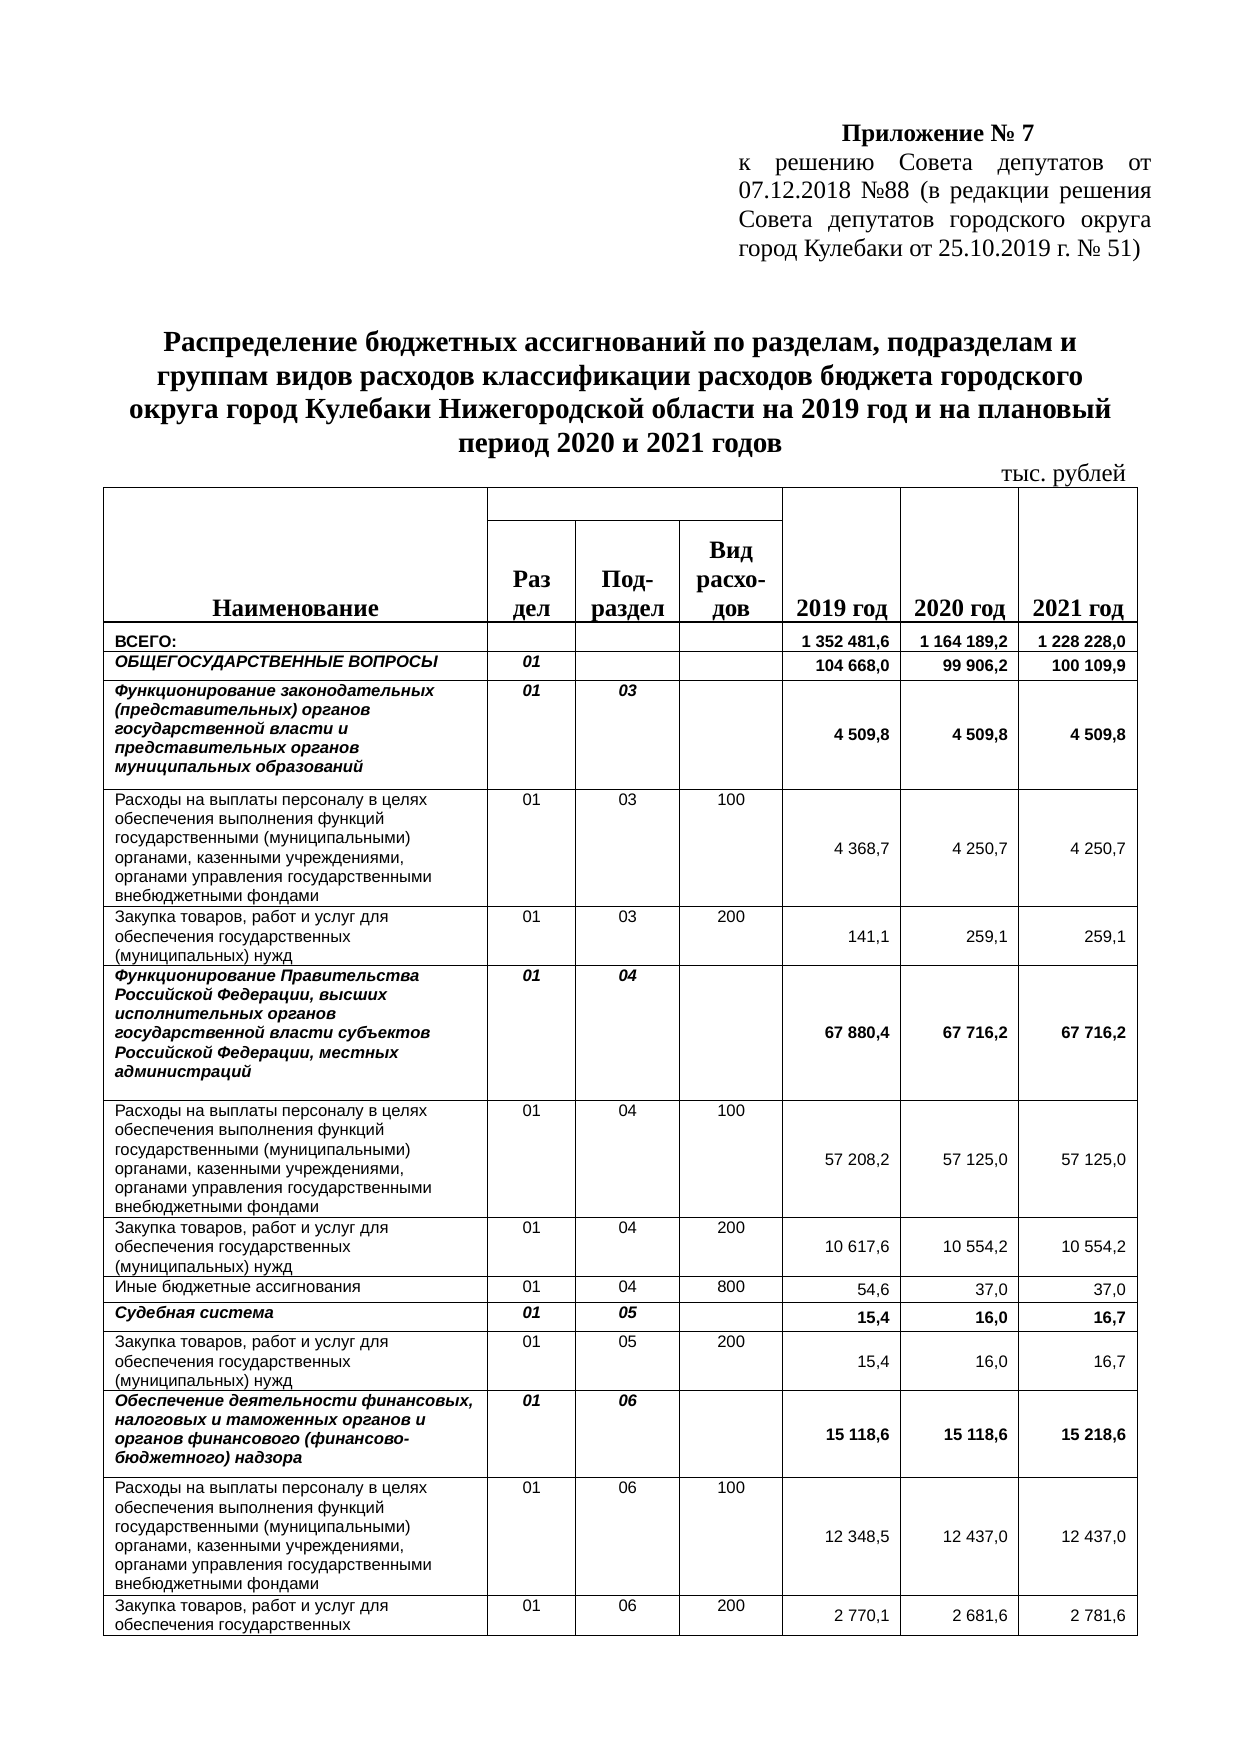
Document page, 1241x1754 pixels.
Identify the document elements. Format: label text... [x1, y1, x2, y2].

table_cell 01 [488, 1478, 575, 1594]
table_cell 2020 год [901, 488, 1018, 621]
table_cell 200 [680, 1218, 782, 1276]
table_cell 2 681,6 [901, 1596, 1018, 1635]
table_cell 100 109,9 [1019, 652, 1137, 679]
table_cell 67 716,2 [901, 966, 1018, 1100]
table_cell 54,6 [783, 1277, 900, 1302]
table_cell Вид расхо-дов [680, 521, 782, 621]
table_cell 15,4 [783, 1332, 900, 1390]
table_cell 06 [576, 1596, 679, 1635]
table_cell 4 250,7 [901, 790, 1018, 906]
table_cell 04 [576, 1101, 679, 1217]
table_cell 67 716,2 [1019, 966, 1137, 1100]
table_cell 03 [576, 907, 679, 965]
table_cell 10 554,2 [1019, 1218, 1137, 1276]
table_cell [488, 623, 575, 651]
table_cell 01 [488, 966, 575, 1100]
table_cell Под-раздел [576, 521, 679, 621]
table_cell 04 [576, 966, 679, 1100]
table_cell 12 348,5 [783, 1478, 900, 1594]
table_cell 100 [680, 790, 782, 906]
table_cell 03 [576, 790, 679, 906]
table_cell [104, 1596, 487, 1635]
table_cell 01 [488, 1391, 575, 1477]
table_cell Закупка товаров, работ и услуг для обеспечения государственных (муниципальных) нужд [104, 1218, 487, 1276]
table_cell 01 [488, 652, 575, 679]
table_cell 259,1 [1019, 907, 1137, 965]
table_cell 1 352 481,6 [783, 623, 900, 651]
table_cell 37,0 [1019, 1277, 1137, 1302]
table_cell 16,7 [1019, 1303, 1137, 1331]
table_cell Наименование [104, 488, 487, 621]
table_cell 2 781,6 [1019, 1596, 1137, 1635]
table_cell 12 437,0 [901, 1478, 1018, 1594]
table_cell 06 [576, 1478, 679, 1594]
table_cell 200 [680, 907, 782, 965]
table_cell Функционирование законодательных (представительных) органов государственной власти и представительных органов муниципальных образований [104, 681, 487, 789]
table_cell 01 [488, 1277, 575, 1302]
table_cell 2019 год [783, 488, 900, 621]
table_cell [576, 623, 679, 651]
table_cell 67 880,4 [783, 966, 900, 1100]
table_cell 05 [576, 1303, 679, 1331]
table_cell 200 [680, 1332, 782, 1390]
table_cell 04 [576, 1218, 679, 1276]
table_cell Функционирование Правительства Российской Федерации, высших исполнительных органов государственной власти субъектов Российской Федерации, местных администраций [104, 966, 487, 1100]
table_cell 1 228 228,0 [1019, 623, 1137, 651]
table_cell 16,0 [901, 1332, 1018, 1390]
table_cell 05 [576, 1332, 679, 1390]
table_cell 2 770,1 [783, 1596, 900, 1635]
table_cell 01 [488, 681, 575, 789]
table_cell 04 [576, 1277, 679, 1302]
table_cell 03 [576, 681, 679, 789]
table_cell ОБЩЕГОСУДАРСТВЕННЫЕ ВОПРОСЫ [104, 652, 487, 679]
table_cell Раз дел [488, 521, 575, 621]
text Приложение № 7 [723, 118, 1152, 147]
table_cell Закупка товаров, работ и услуг для обеспечения государственных (муниципальных) нужд [104, 1332, 487, 1390]
table_cell 4 250,7 [1019, 790, 1137, 906]
table_cell [576, 652, 679, 679]
table_cell 01 [488, 1101, 575, 1217]
table_cell 15 218,6 [1019, 1391, 1137, 1477]
table_cell 16,0 [901, 1303, 1018, 1331]
table_cell 4 509,8 [1019, 681, 1137, 789]
table_cell 2021 год [1019, 488, 1137, 621]
table_cell Обеспечение деятельности финансовых, налоговых и таможенных органов и органов финансового (финансово-бюджетного) надзора [104, 1391, 487, 1477]
table_cell 57 125,0 [901, 1101, 1018, 1217]
table_cell 16,7 [1019, 1332, 1137, 1390]
table_cell [680, 623, 782, 651]
table_cell 01 [488, 1303, 575, 1331]
table_cell 37,0 [901, 1277, 1018, 1302]
table_cell 12 437,0 [1019, 1478, 1137, 1594]
table_cell 1 164 189,2 [901, 623, 1018, 651]
table_cell [680, 1391, 782, 1477]
table_cell ВСЕГО: [104, 623, 487, 651]
table_cell 4 509,8 [783, 681, 900, 789]
table_cell 06 [576, 1391, 679, 1477]
table_cell 4 509,8 [901, 681, 1018, 789]
table_cell [680, 652, 782, 679]
table_cell 15 118,6 [783, 1391, 900, 1477]
text к решению Совета депутатов от 07.12.2018 №88 (в редакции решения Совета депутатов городского округа город Кулебаки от 25.10.2019 г. № 51) [738, 147, 1152, 262]
table_cell 01 [488, 907, 575, 965]
table_cell 4 368,7 [783, 790, 900, 906]
table_cell 15 118,6 [901, 1391, 1018, 1477]
table_cell Иные бюджетные ассигнования [104, 1277, 487, 1302]
table_cell [680, 681, 782, 789]
table_cell 100 [680, 1101, 782, 1217]
table_cell 10 617,6 [783, 1218, 900, 1276]
table_cell 15,4 [783, 1303, 900, 1331]
table_cell [680, 1303, 782, 1331]
table_cell 01 [488, 1332, 575, 1390]
table_cell Судебная система [104, 1303, 487, 1331]
table_cell 100 [680, 1478, 782, 1594]
table_header Распределение бюджетных ассигнований по разделам, подразделам и группам видов расходов классификации расходов бюджета городского округа город Кулебаки Нижегородской области на 2019 год и на плановый период 2020 и 2021 годов тыс. рублей [103, 291, 1137, 487]
table_cell 57 208,2 [783, 1101, 900, 1217]
table_cell 800 [680, 1277, 782, 1302]
table_cell 200 [680, 1596, 782, 1635]
table_cell 01 [488, 1218, 575, 1276]
table_cell 259,1 [901, 907, 1018, 965]
table_cell 57 125,0 [1019, 1101, 1137, 1217]
table_cell 01 [488, 790, 575, 906]
table_cell Закупка товаров, работ и услуг для обеспечения государственных (муниципальных) нужд [104, 907, 487, 965]
table_cell 99 906,2 [901, 652, 1018, 679]
table_cell [680, 966, 782, 1100]
table_cell 01 [488, 1596, 575, 1635]
table_cell 10 554,2 [901, 1218, 1018, 1276]
table_cell 141,1 [783, 907, 900, 965]
table_cell [488, 488, 782, 520]
table_cell 104 668,0 [783, 652, 900, 679]
